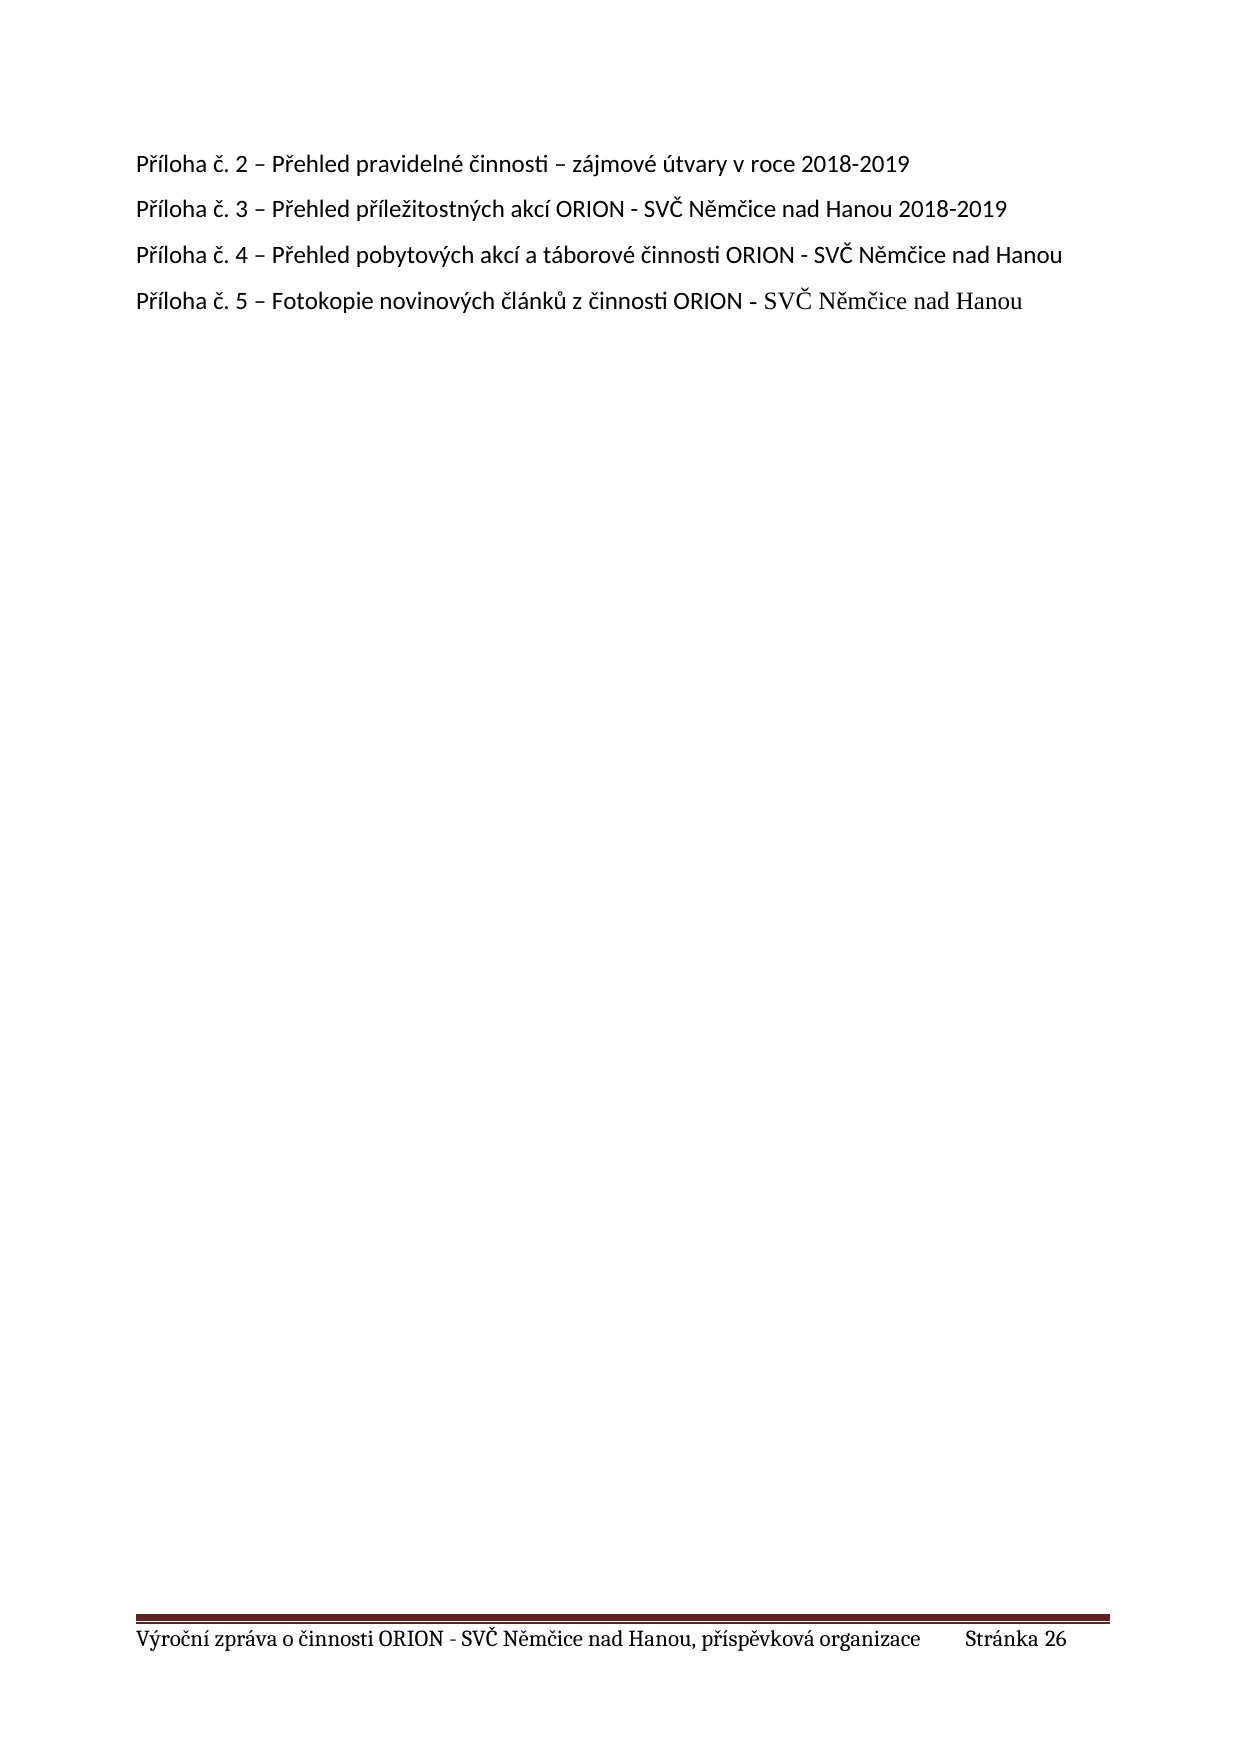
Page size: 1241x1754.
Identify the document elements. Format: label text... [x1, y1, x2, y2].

text Příloha č. 4 – Přehled pobytových akcí a táborové činnosti ORION - SVČ Němčice nad Hanou [136, 239, 1110, 270]
text Příloha č. 2 – Přehled pravidelné činnosti – zájmové útvary v roce 2018-2019 [136, 148, 1110, 178]
text Příloha č. 3 – Přehled příležitostných akcí ORION - SVČ Němčice nad Hanou 2018-2019 [136, 193, 1110, 224]
text Příloha č. 5 – Fotokopie novinových článků z činnosti ORION - SVČ Němčice nad Hanou [136, 285, 1110, 315]
